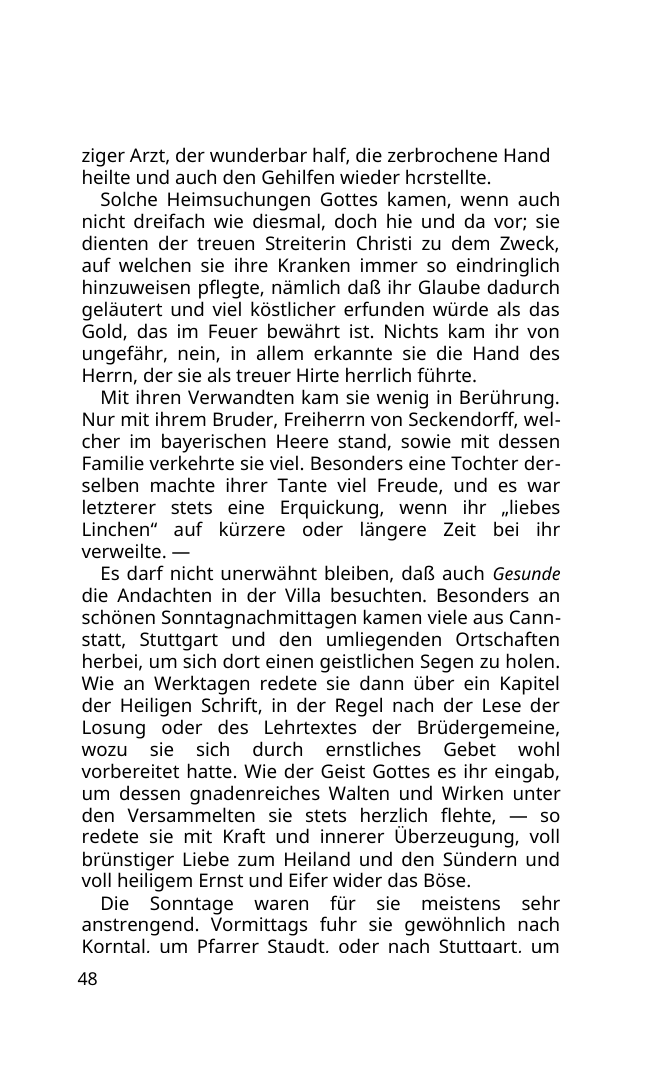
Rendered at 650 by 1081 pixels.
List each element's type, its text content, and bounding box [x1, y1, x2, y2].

text Mit ihren Verwandten kam sie wenig in Berührung. Nur mit ihrem Bruder, Freiherrn von Seckendorff, welcher im bayerischen Heere stand, sowie mit dessen Familie verkehrte sie viel. Besonders eine Tochter derselben machte ihrer Tante viel Freude, und es war letzterer stets eine Erquickung, wenn ihr „liebes Linchen“ auf kürzere oder längere Zeit bei ihr verweilte. — [81, 387, 561, 563]
text Es darf nicht unerwähnt bleiben, daß auch Gesunde die Andachten in der Villa besuchten. Besonders an schönen Sonntagnachmittagen kamen viele aus Cannstatt, Stuttgart und den umliegenden Ortschaften herbei, um sich dort einen geistlichen Segen zu holen. Wie an Werktagen redete sie dann über ein Kapitel der Heiligen Schrift, in der Regel nach der Lese der Losung oder des Lehrtextes der Brüdergemeine, wozu sie sich durch ernstliches Gebet wohl vorbereitet hatte. Wie der Geist Gottes es ihr eingab, um dessen gnadenreiches Walten und Wirken unter den Versammelten sie stets herzlich flehte, — so redete sie mit Kraft und innerer Überzeugung, voll brünstiger Liebe zum Heiland und den Sündern und voll heiligem Ernst und Eifer wider das Böse. [81, 563, 561, 892]
text Die Sonntage waren für sie meistens sehr anstrengend. Vormittags fuhr sie gewöhnlich nach Korntal, um Pfarrer Staudt, oder nach Stuttgart, um Prälat von Kapff zu hören. Nachmittags war die erwähnte Andacht, und nach [81, 892, 561, 953]
text 48 [77, 972, 98, 989]
text Solche Heimsuchungen Gottes kamen, wenn auch nicht dreifach wie diesmal, doch hie und da vor; sie dienten der treuen Streiterin Christi zu dem Zweck, auf welchen sie ihre Kranken immer so eindringlich hinzuweisen pflegte, nämlich daß ihr Glaube dadurch geläutert und viel köstlicher erfunden würde als das Gold, das im Feuer bewährt ist. Nichts kam ihr von ungefähr, nein, in allem erkannte sie die Hand des Herrn, der sie als treuer Hirte herrlich führte. [81, 189, 561, 387]
text ziger Arzt, der wunderbar half, die zerbrochene Hand heilte und auch den Gehilfen wieder hcrstellte. [81, 145, 561, 189]
